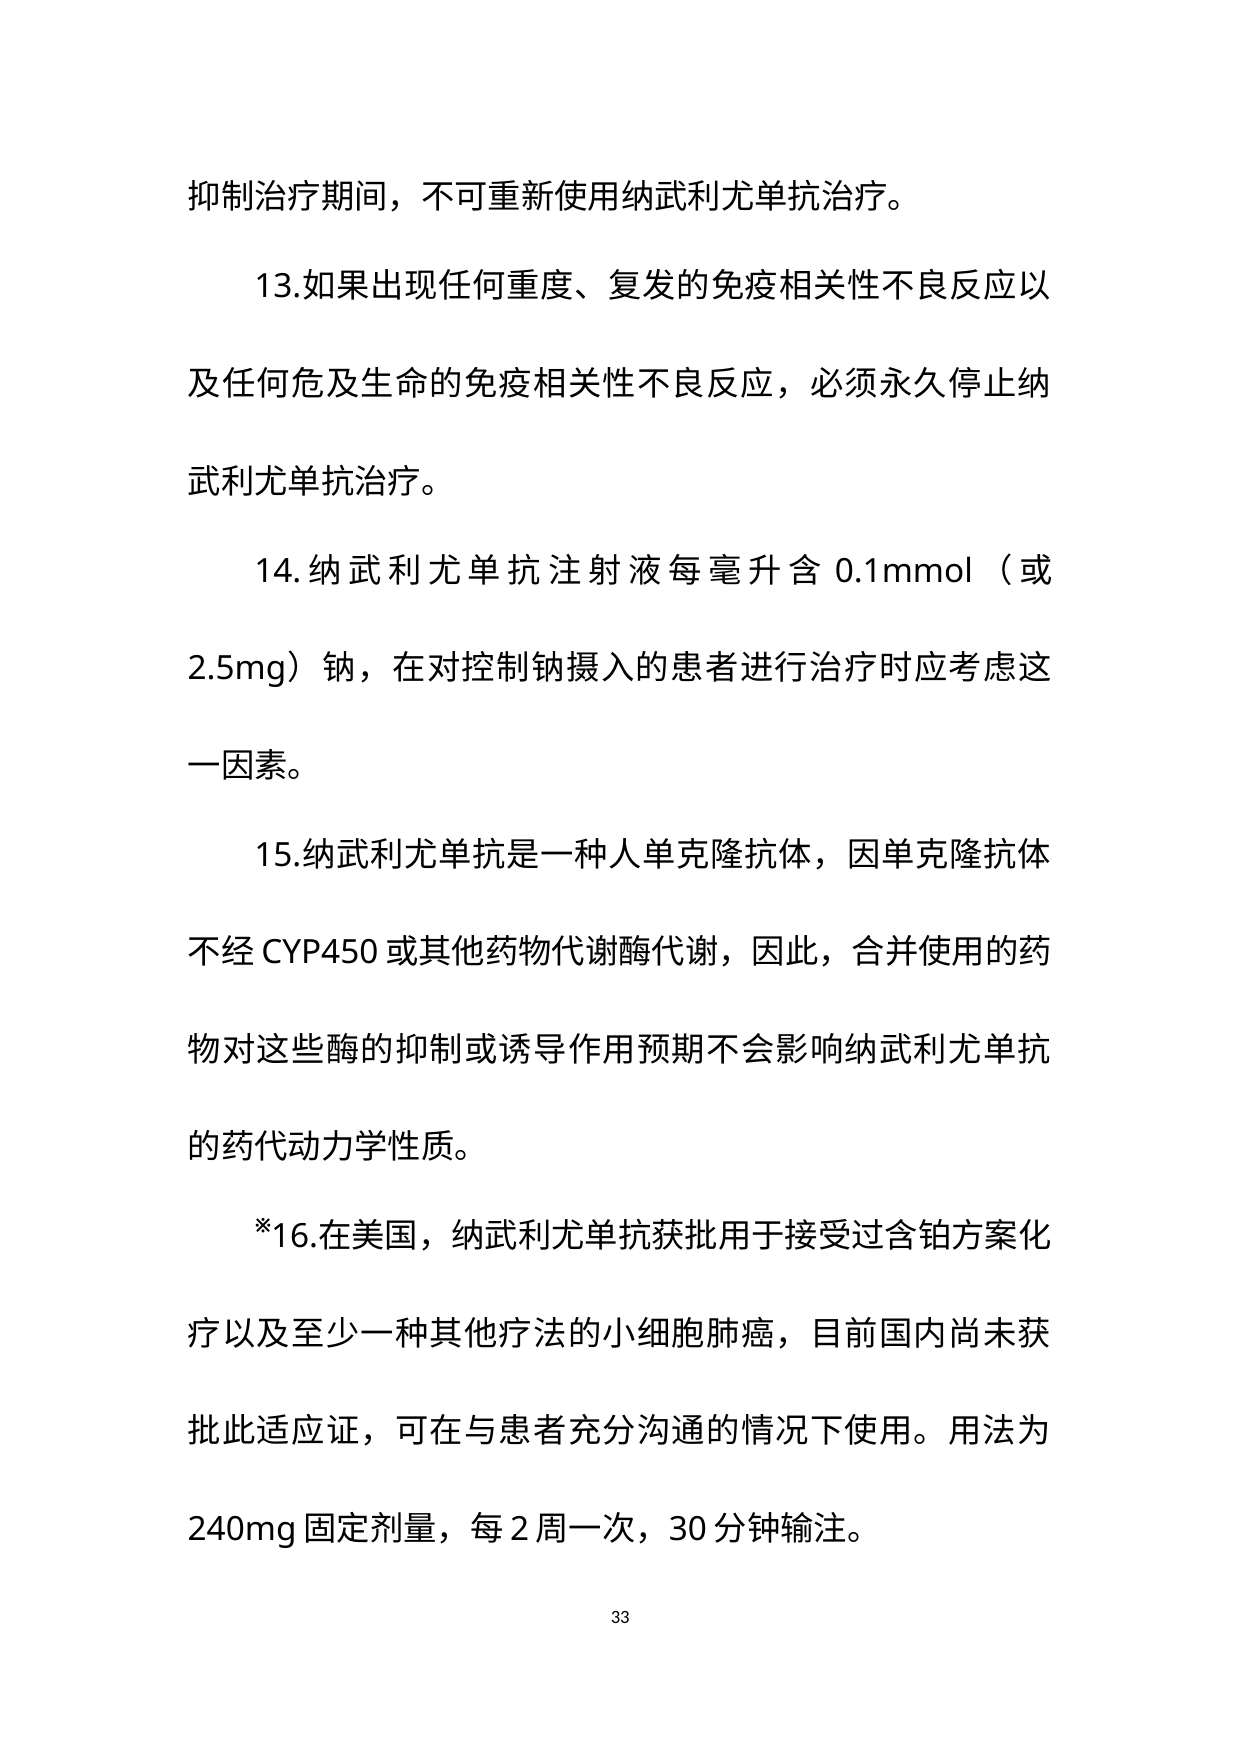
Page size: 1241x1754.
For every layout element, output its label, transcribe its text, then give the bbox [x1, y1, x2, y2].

text 14.纳武利尤单抗注射液每毫升含0.1mmol（或2.5mg）钠，在对控制钠摄入的患者进行治疗时应考虑这一因素。 [187, 535, 1053, 795]
text ※16.在美国，纳武利尤单抗获批用于接受过含铂方案化疗以及至少一种其他疗法的小细胞肺癌，目前国内尚未获批此适应证，可在与患者充分沟通的情况下使用。用法为240mg固定剂量，每2周一次，30分钟输注。 [187, 1201, 1053, 1558]
text 13.如果出现任何重度、复发的免疫相关性不良反应以及任何危及生命的免疫相关性不良反应，必须永久停止纳武利尤单抗治疗。 [187, 251, 1053, 511]
text 15.纳武利尤单抗是一种人单克隆抗体，因单克隆抗体不经CYP450或其他药物代谢酶代谢，因此，合并使用的药物对这些酶的抑制或诱导作用预期不会影响纳武利尤单抗的药代动力学性质。 [187, 819, 1053, 1177]
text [187, 162, 1053, 227]
